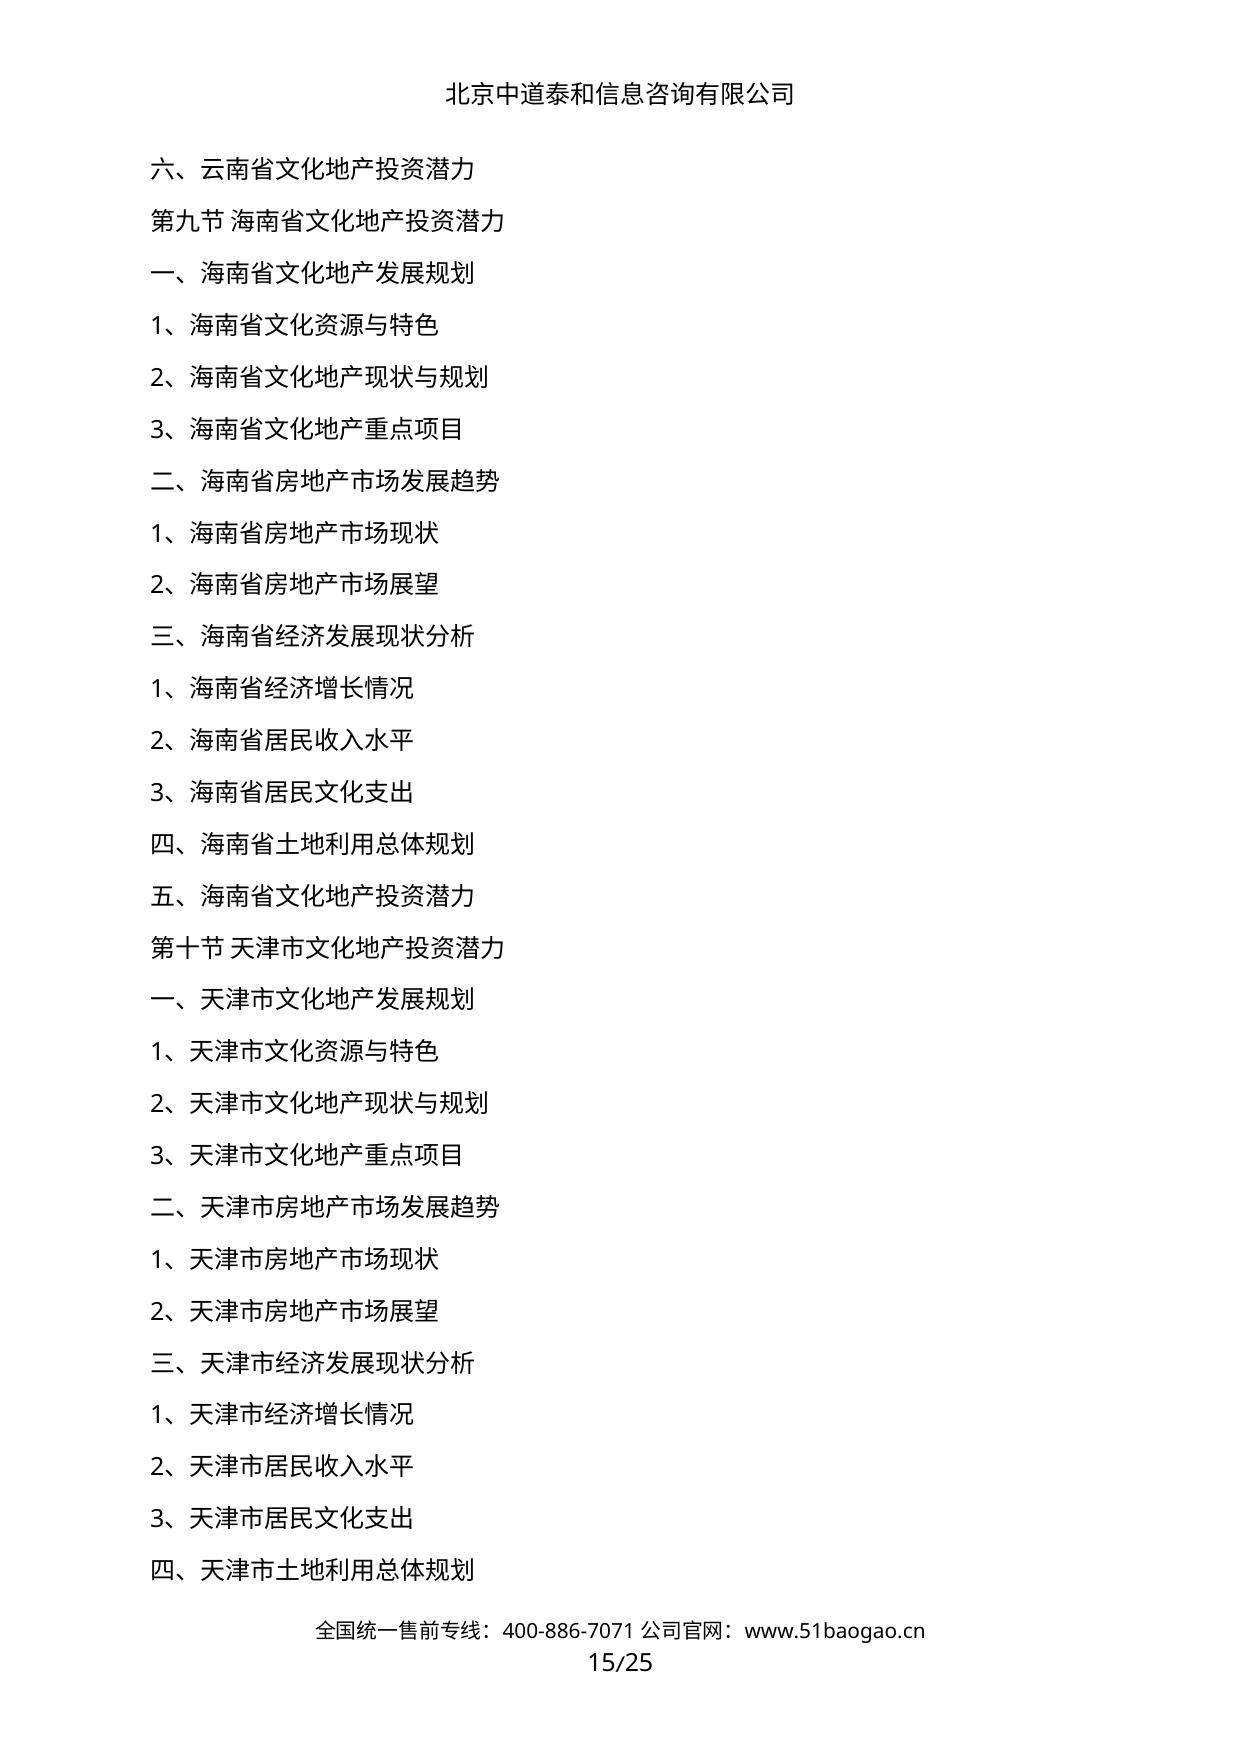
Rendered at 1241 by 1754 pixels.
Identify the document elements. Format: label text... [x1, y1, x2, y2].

text 六、云南省文化地产投资潜力 [150, 150, 1090, 186]
text 第十节 天津市文化地产投资潜力 [150, 928, 1090, 964]
text 三、天津市经济发展现状分析 [150, 1343, 1090, 1379]
text 2、天津市文化地产现状与规划 [150, 1084, 1090, 1120]
text 一、海南省文化地产发展规划 [150, 254, 1090, 290]
text 第九节 海南省文化地产投资潜力 [150, 202, 1090, 238]
text 2、海南省文化地产现状与规划 [150, 357, 1090, 394]
text 2、天津市居民收入水平 [150, 1447, 1090, 1483]
text 2、海南省房地产市场展望 [150, 565, 1090, 601]
text 二、海南省房地产市场发展趋势 [150, 461, 1090, 497]
text 1、海南省经济增长情况 [150, 669, 1090, 705]
text 四、海南省土地利用总体规划 [150, 824, 1090, 861]
text 二、天津市房地产市场发展趋势 [150, 1187, 1090, 1224]
text 一、天津市文化地产发展规划 [150, 980, 1090, 1016]
text 2、海南省居民收入水平 [150, 721, 1090, 757]
text 1、海南省文化资源与特色 [150, 306, 1090, 342]
text 1、海南省房地产市场现状 [150, 513, 1090, 549]
text 三、海南省经济发展现状分析 [150, 617, 1090, 653]
text 1、天津市文化资源与特色 [150, 1032, 1090, 1068]
text 3、海南省文化地产重点项目 [150, 409, 1090, 446]
text 四、天津市土地利用总体规划 [150, 1551, 1090, 1587]
text 五、海南省文化地产投资潜力 [150, 876, 1090, 912]
text 1、天津市经济增长情况 [150, 1395, 1090, 1431]
text 1、天津市房地产市场现状 [150, 1239, 1090, 1276]
text 3、海南省居民文化支出 [150, 772, 1090, 809]
text 3、天津市文化地产重点项目 [150, 1136, 1090, 1172]
text 2、天津市房地产市场展望 [150, 1291, 1090, 1327]
text 3、天津市居民文化支出 [150, 1499, 1090, 1535]
